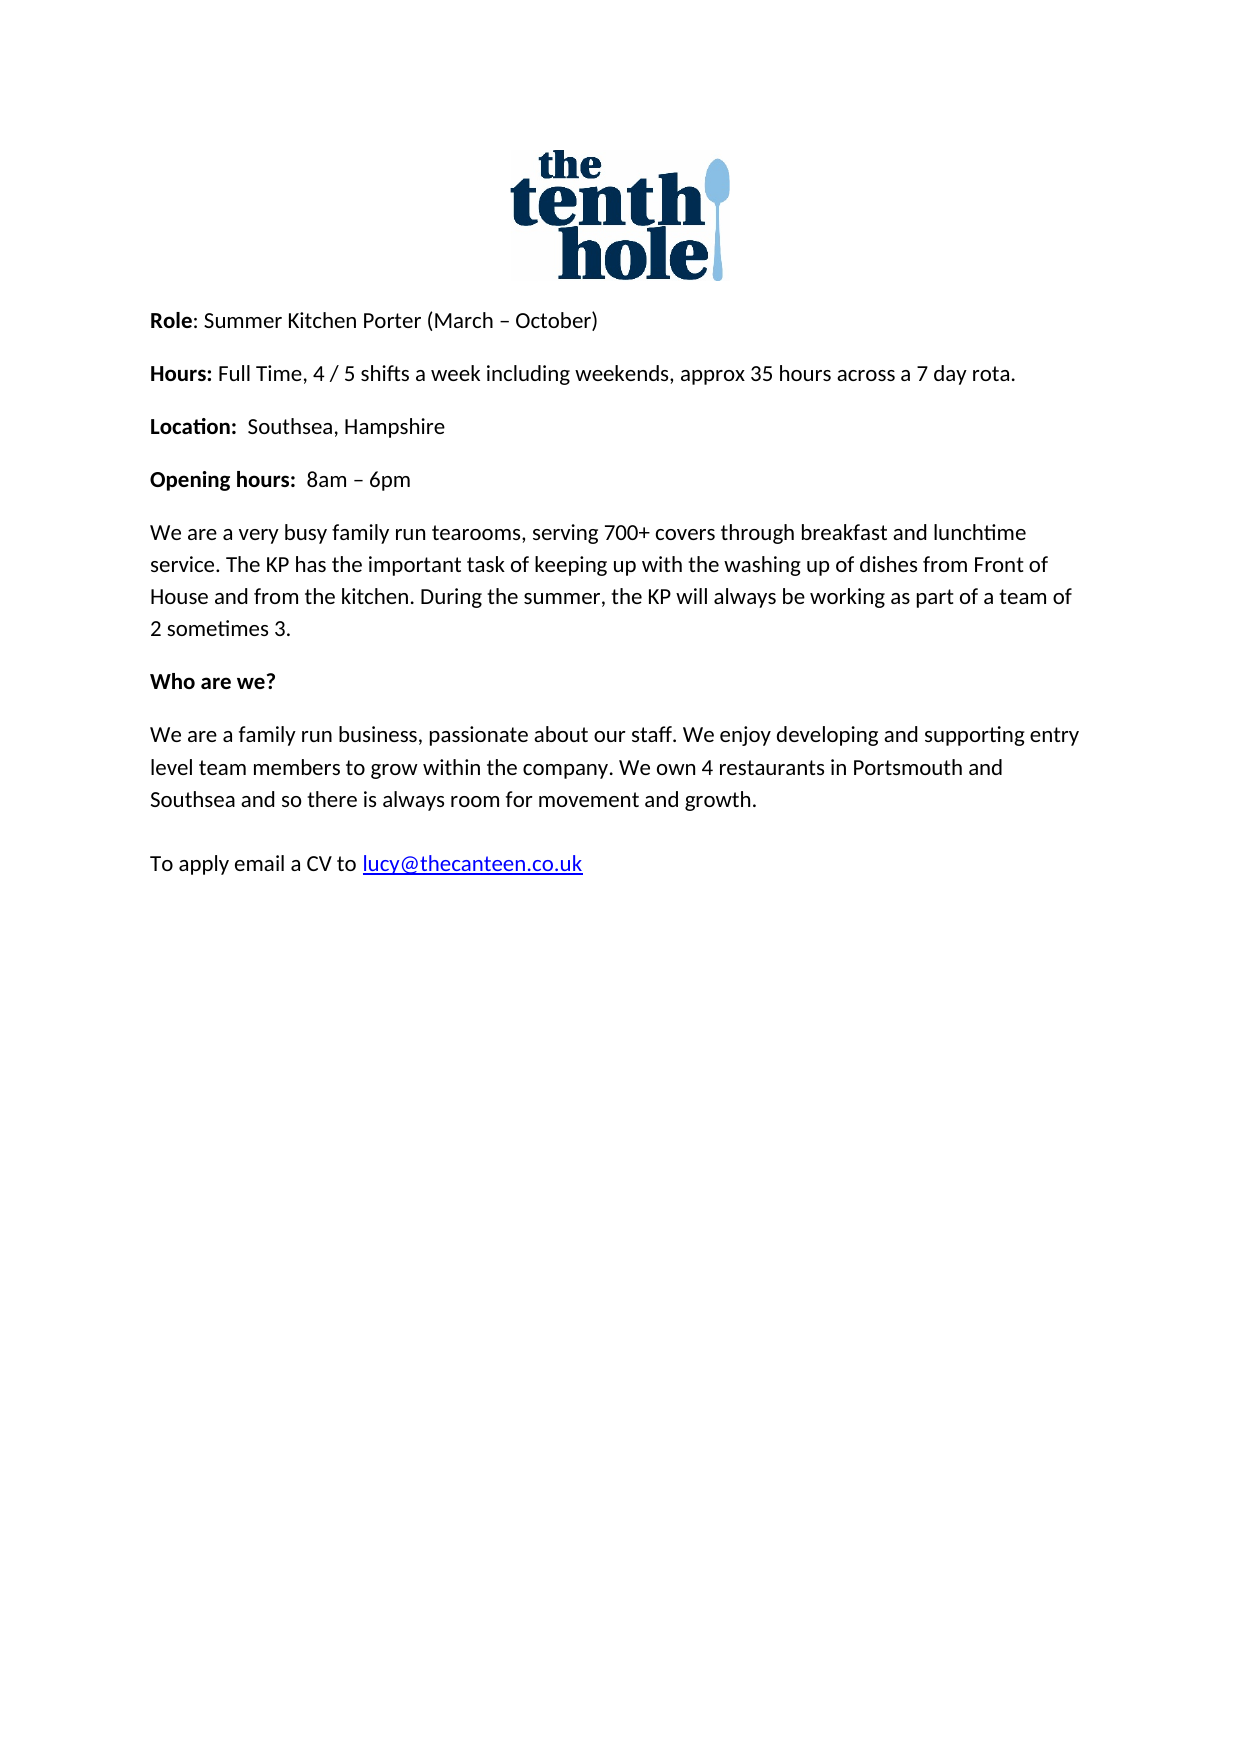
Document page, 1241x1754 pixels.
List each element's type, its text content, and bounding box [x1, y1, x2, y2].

text We are a very busy family run tearooms, serving 700+ covers through breakfast and lunchtime service. The KP has the important task of keeping up with the washing up of dishes from Front of House and from the kitchen. During the summer, the KP will always be working as part of a team of 2 sometimes 3. [150, 518, 1090, 642]
text Hours: Full Time, 4 / 5 shifts a week including weekends, approx 35 hours across a 7 day rota. [150, 359, 1090, 387]
text Opening hours: 8am – 6pm [150, 465, 1090, 493]
text Who are we? [150, 667, 1090, 696]
picture [510, 150, 730, 281]
text We are a family run business, passionate about our staff. We enjoy developing and supporting entry level team members to grow within the company. We own 4 restaurants in Portsmouth and Southsea and so there is always room for movement and growth. To apply email a CV to lucy@thecanteen.co.uk [150, 721, 1090, 877]
text Role: Summer Kitchen Porter (March – October) [150, 306, 1090, 334]
text Location: Southsea, Hampshire [150, 412, 1090, 440]
